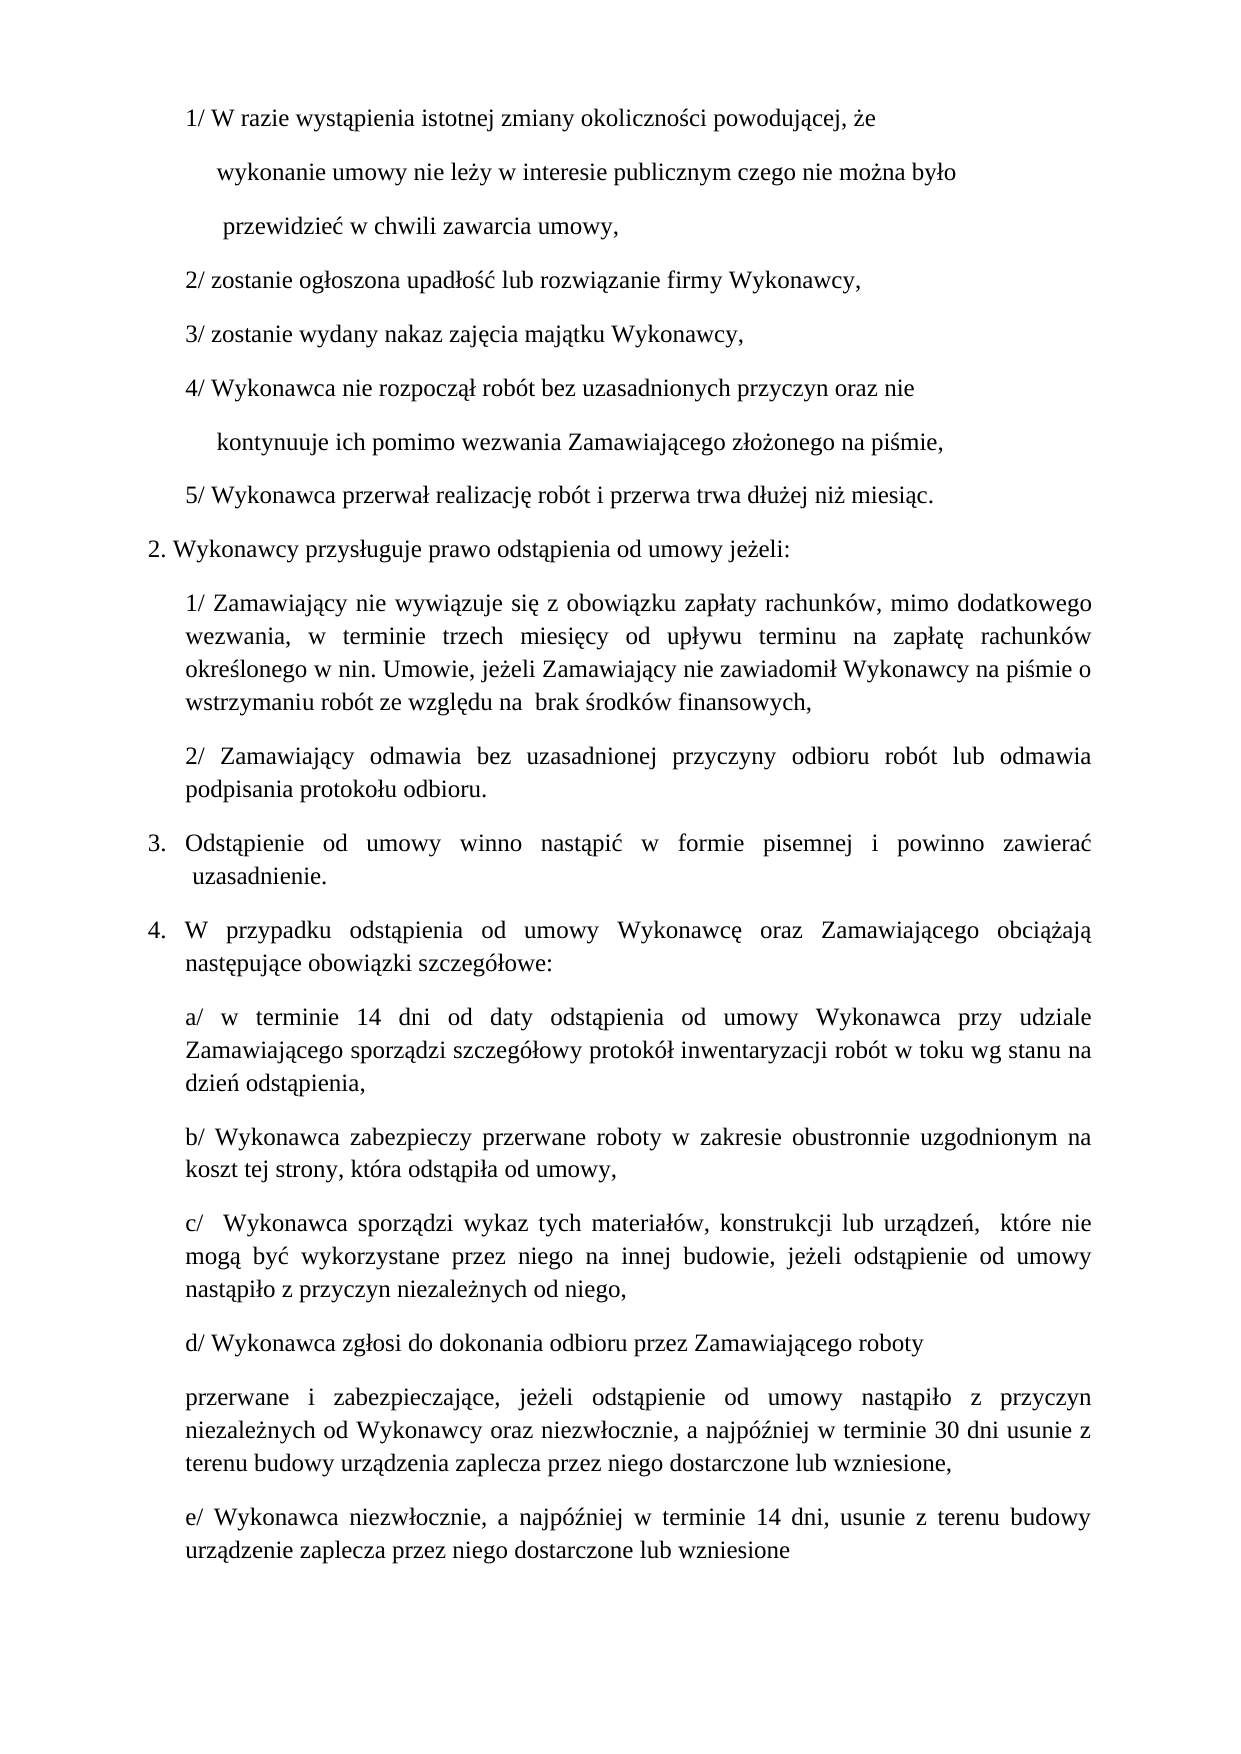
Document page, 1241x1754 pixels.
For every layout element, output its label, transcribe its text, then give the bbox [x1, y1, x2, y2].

text 1/ W razie wystąpienia istotnej zmiany okoliczności powodującej, że [185, 103, 1093, 132]
text 3/ zostanie wydany nakaz zajęcia majątku Wykonawcy, [185, 319, 1093, 348]
text 4/ Wykonawca nie rozpoczął robót bez uzasadnionych przyczyn oraz nie [185, 373, 1093, 401]
text przewidzieć w chwili zawarcia umowy, [185, 211, 1093, 240]
text 4. W przypadku odstąpienia od umowy Wykonawcę oraz Zamawiającego obciążają następujące obowiązki szczegółowe: [148, 915, 1093, 977]
text przerwane i zabezpieczające, jeżeli odstąpienie od umowy nastąpiło z przyczyn niezależnych od Wykonawcy oraz niezwłocznie, a najpóźniej w terminie 30 dni usunie z terenu budowy urządzenia zaplecza przez niego dostarczone lub wzniesione, [185, 1382, 1093, 1477]
text kontynuuje ich pomimo wezwania Zamawiającego złożonego na piśmie, [185, 427, 1093, 455]
text b/ Wykonawca zabezpieczy przerwane roboty w zakresie obustronnie uzgodnionym na koszt tej strony, która odstąpiła od umowy, [185, 1122, 1093, 1183]
text 2. Wykonawcy przysługuje prawo odstąpienia od umowy jeżeli: [148, 534, 1093, 563]
text 3. Odstąpienie od umowy winno nastąpić w formie pisemnej i powinno zawierać uzasadnienie. [148, 828, 1093, 890]
text 2/ Zamawiający odmawia bez uzasadnionej przyczyny odbioru robót lub odmawia podpisania protokołu odbioru. [185, 741, 1093, 803]
text 1/ Zamawiający nie wywiązuje się z obowiązku zapłaty rachunków, mimo dodatkowego wezwania, w terminie trzech miesięcy od upływu terminu na zapłatę rachunków określonego w nin. Umowie, jeżeli Zamawiający nie zawiadomił Wykonawcy na piśmie o wstrzymaniu robót ze względu na brak środków finansowych, [185, 588, 1093, 716]
text a/ w terminie 14 dni od daty odstąpienia od umowy Wykonawca przy udziale Zamawiającego sporządzi szczegółowy protokół inwentaryzacji robót w toku wg stanu na dzień odstąpienia, [185, 1002, 1093, 1096]
text wykonanie umowy nie leży w interesie publicznym czego nie można było [185, 157, 1093, 186]
text c/ Wykonawca sporządzi wykaz tych materiałów, konstrukcji lub urządzeń, które nie mogą być wykorzystane przez niego na innej budowie, jeżeli odstąpienie od umowy nastąpiło z przyczyn niezależnych od niego, [185, 1208, 1093, 1303]
text e/ Wykonawca niezwłocznie, a najpóźniej w terminie 14 dni, usunie z terenu budowy urządzenie zaplecza przez niego dostarczone lub wzniesione [185, 1502, 1093, 1564]
text d/ Wykonawca zgłosi do dokonania odbioru przez Zamawiającego roboty [185, 1328, 1093, 1357]
text 5/ Wykonawca przerwał realizację robót i przerwa trwa dłużej niż miesiąc. [185, 480, 1093, 509]
text 2/ zostanie ogłoszona upadłość lub rozwiązanie firmy Wykonawcy, [185, 265, 1093, 294]
